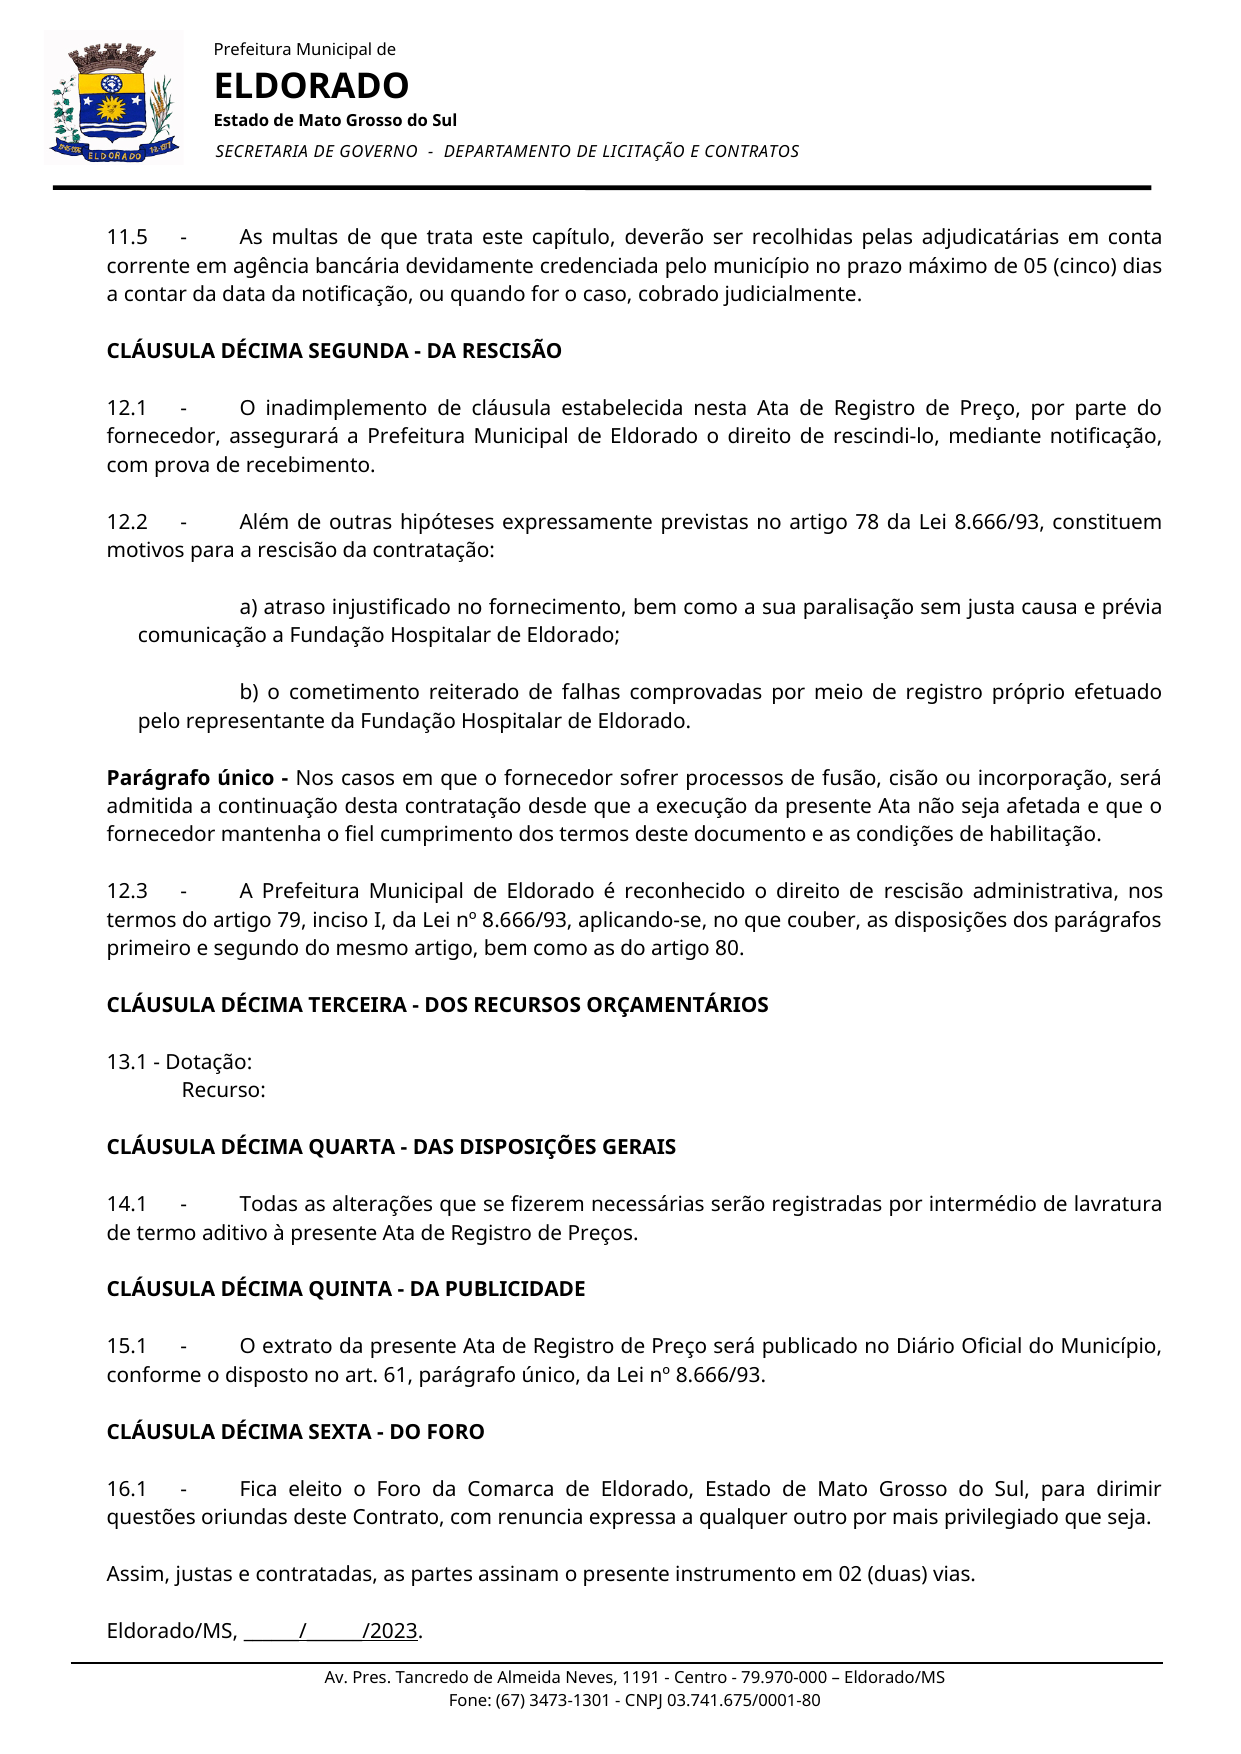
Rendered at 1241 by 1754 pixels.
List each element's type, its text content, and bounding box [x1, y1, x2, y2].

text a) atraso injustificado no fornecimento, bem como a sua paralisação sem justa causa e prévia comunicação a Fundação Hospitalar de Eldorado; [138, 592, 1163, 649]
text Parágrafo único - Nos casos em que o fornecedor sofrer processos de fusão, cisão ou incorporação, será admitida a continuação desta contratação desde que a execução da presente Ata não seja afetada e que o fornecedor mantenha o fiel cumprimento dos termos deste documento e as condições de habilitação. [106, 763, 1163, 848]
text 14.1 - Todas as alterações que se fizerem necessárias serão registradas por intermédio de lavratura de termo aditivo à presente Ata de Registro de Preços. [106, 1189, 1163, 1246]
text 11.5 - As multas de que trata este capítulo, deverão ser recolhidas pelas adjudicatárias em conta corrente em agência bancária devidamente credenciada pelo município no prazo máximo de 05 (cinco) dias a contar da data da notificação, ou quando for o caso, cobrado judicialmente. [106, 222, 1163, 308]
text CLÁUSULA DÉCIMA QUARTA - DAS DISPOSIÇÕES GERAIS [106, 1132, 1163, 1161]
text Assim, justas e contratadas, as partes assinam o presente instrumento em 02 (duas) vias. [106, 1559, 1163, 1587]
text CLÁUSULA DÉCIMA QUINTA - DA PUBLICIDADE [106, 1274, 1163, 1303]
text 12.1 - O inadimplemento de cláusula estabelecida nesta Ata de Registro de Preço, por parte do fornecedor, assegurará a Prefeitura Municipal de Eldorado o direito de rescindi-lo, mediante notificação, com prova de recebimento. [106, 393, 1163, 478]
text CLÁUSULA DÉCIMA TERCEIRA - DOS RECURSOS ORÇAMENTÁRIOS [106, 990, 1163, 1019]
text Eldorado/MS, ______/______/2023. [106, 1616, 1163, 1644]
text 13.1 - Dotação: [106, 1047, 1163, 1076]
text Recurso: [106, 1076, 1163, 1104]
text 15.1 - O extrato da presente Ata de Registro de Preço será publicado no Diário Oficial do Município, conforme o disposto no art. 61, parágrafo único, da Lei nº 8.666/93. [106, 1331, 1163, 1388]
text b) o cometimento reiterado de falhas comprovadas por meio de registro próprio efetuado pelo representante da Fundação Hospitalar de Eldorado. [138, 677, 1163, 734]
text CLÁUSULA DÉCIMA SEXTA - DO FORO [106, 1417, 1163, 1445]
text CLÁUSULA DÉCIMA SEGUNDA - DA RESCISÃO [106, 336, 1163, 364]
text 16.1 - Fica eleito o Foro da Comarca de Eldorado, Estado de Mato Grosso do Sul, para dirimir questões oriundas deste Contrato, com renuncia expressa a qualquer outro por mais privilegiado que seja. [106, 1474, 1163, 1531]
text 12.3 - A Prefeitura Municipal de Eldorado é reconhecido o direito de rescisão administrativa, nos termos do artigo 79, inciso I, da Lei nº 8.666/93, aplicando-se, no que couber, as disposições dos parágrafos primeiro e segundo do mesmo artigo, bem como as do artigo 80. [106, 876, 1163, 962]
text 12.2 - Além de outras hipóteses expressamente previstas no artigo 78 da Lei 8.666/93, constituem motivos para a rescisão da contratação: [106, 507, 1163, 564]
picture [43, 30, 184, 165]
